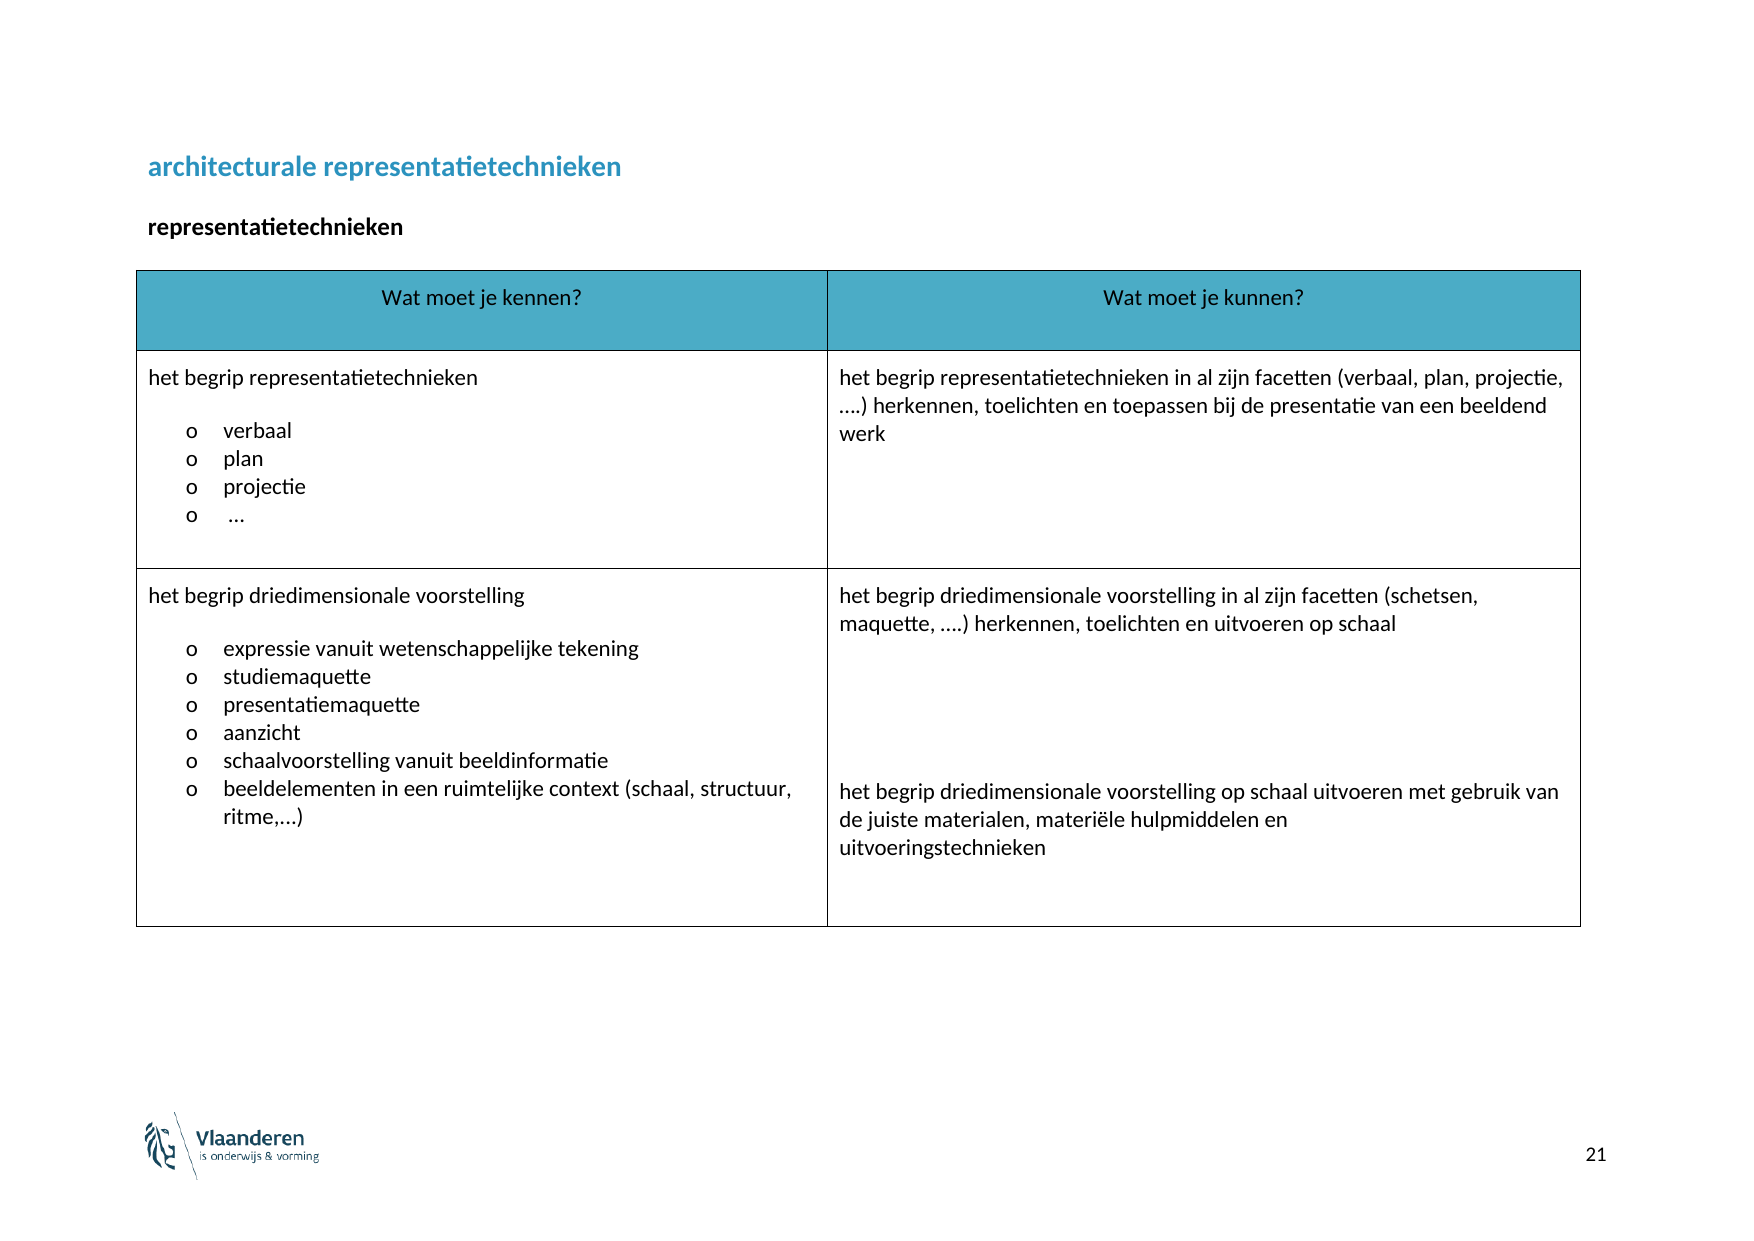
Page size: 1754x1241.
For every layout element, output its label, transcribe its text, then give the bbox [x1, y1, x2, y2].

table_cell het begrip driedimensionale voorstelling in al zijn facetten (schetsen, maquette, ….) herkennen, toelichten en uitvoeren op schaal het begrip driedimensionale voorstelling op schaal uitvoeren met gebruik van de juiste materialen, materiële hulpmiddelen en uitvoeringstechnieken [828, 569, 1580, 926]
table_header Wat moet je kunnen? [828, 271, 1580, 350]
table_cell het begrip representatietechnieken in al zijn facetten (verbaal, plan, projectie, ….) herkennen, toelichten en toepassen bij de presentatie van een beeldend werk [828, 351, 1580, 568]
table_cell het begrip driedimensionale voorstelling expressie vanuit wetenschappelijke tekening studiemaquette presentatiemaquette aanzicht schaalvoorstelling vanuit beeldinformatie beeldelementen in een ruimtelijke context (schaal, structuur, ritme,...) [137, 569, 827, 926]
table_cell het begrip representatietechnieken verbaal plan projectie … [137, 351, 827, 568]
picture [144, 1112, 327, 1180]
table_header Wat moet je kennen? [137, 271, 827, 350]
text architecturale representatietechnieken [148, 148, 1606, 183]
text representatietechnieken [148, 211, 1606, 242]
